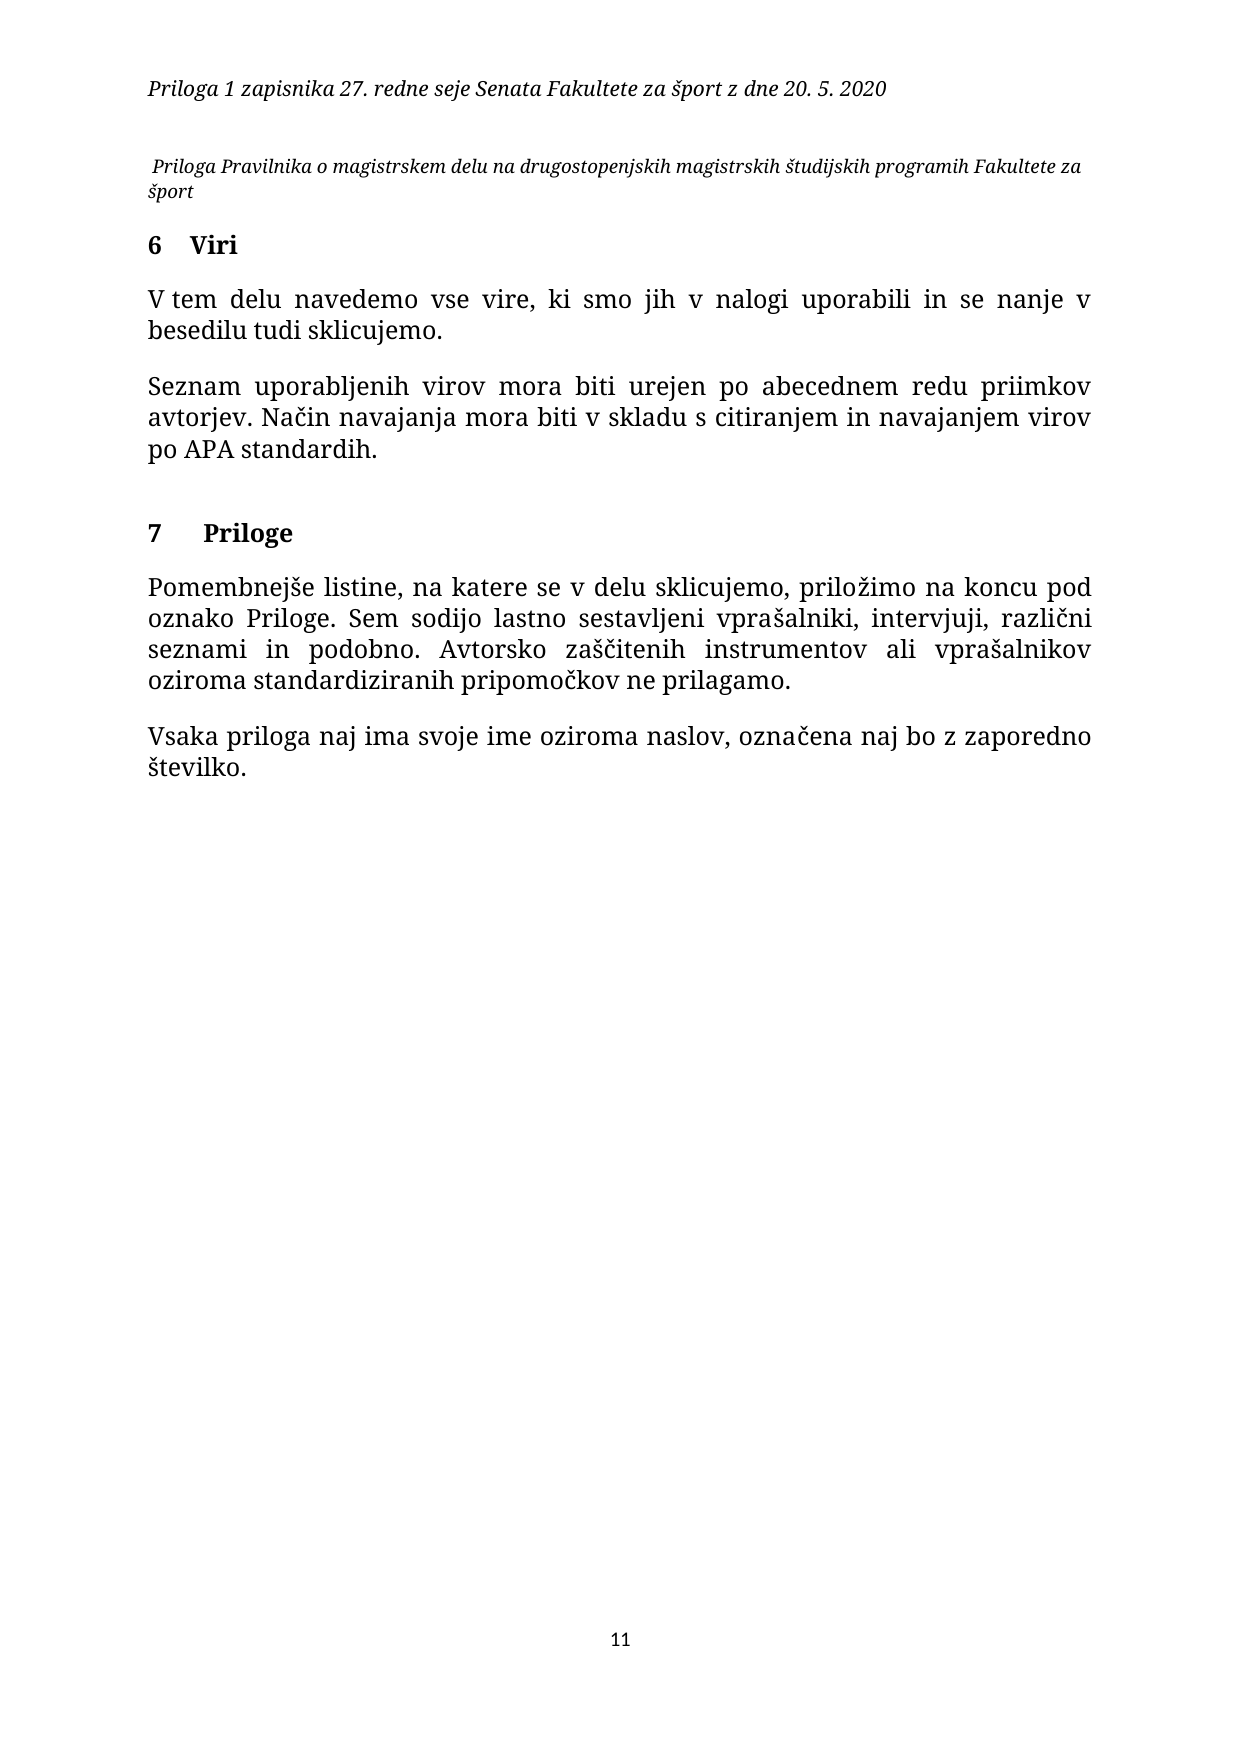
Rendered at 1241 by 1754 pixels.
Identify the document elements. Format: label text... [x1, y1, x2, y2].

text V tem delu navedemo vse vire, ki smo jih v nalogi uporabili in se nanje v besedilu tudi sklicujemo. [148, 283, 1092, 346]
text Vsaka priloga naj ima svoje ime oziroma naslov, označena naj bo z zaporedno številko. [148, 721, 1092, 783]
text Seznam uporabljenih virov mora biti urejen po abecednem redu priimkov avtorjev. Način navajanja mora biti v skladu s citiranjem in navajanjem virov po APA standardih. [148, 371, 1092, 464]
text 6 Viri [148, 230, 1093, 261]
text 7 Priloge [148, 517, 1093, 548]
text Pomembnejše listine, na katere se v delu sklicujemo, priložimo na koncu pod oznako Priloge. Sem sodijo lastno sestavljeni vprašalniki, intervjuji, različni seznami in podobno. Avtorsko zaščitenih instrumentov ali vprašalnikov oziroma standardiziranih pripomočkov ne prilagamo. [148, 571, 1092, 696]
